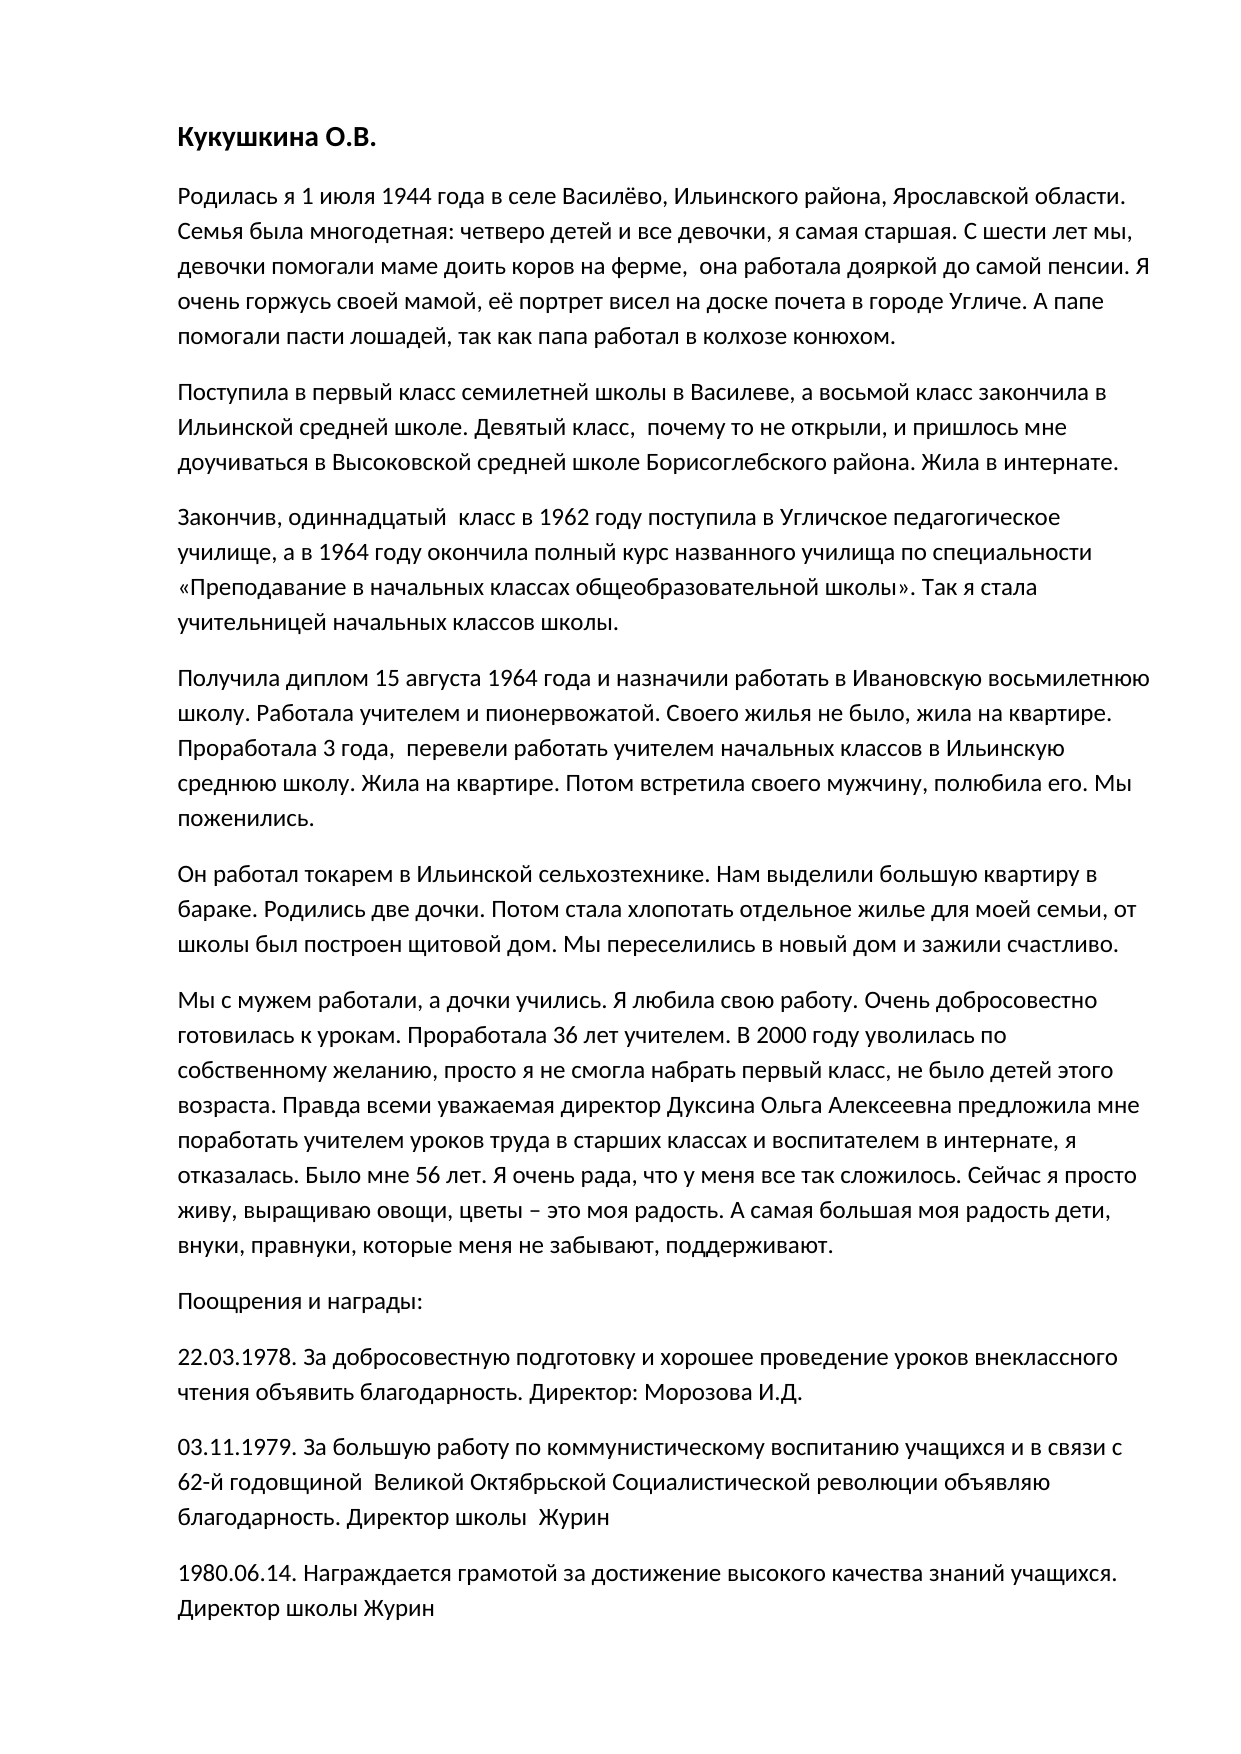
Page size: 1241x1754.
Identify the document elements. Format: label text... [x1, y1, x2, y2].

text Получила диплом 15 августа 1964 года и назначили работать в Ивановскую восьмилетнюю школу. Работала учителем и пионервожатой. Своего жилья не было, жила на квартире. Проработала 3 года, перевели работать учителем начальных классов в Ильинскую среднюю школу. Жила на квартире. Потом встретила своего мужчину, полюбила его. Мы поженились. [177, 662, 1152, 833]
text Поощрения и награды: [177, 1285, 1152, 1315]
text Поступила в первый класс семилетней школы в Василеве, а восьмой класс закончила в Ильинской средней школе. Девятый класс, почему то не открыли, и пришлось мне доучиваться в Высоковской средней школе Борисоглебского района. Жила в интернате. [177, 376, 1152, 476]
text Мы с мужем работали, а дочки учились. Я любила свою работу. Очень добросовестно готовилась к урокам. Проработала 36 лет учителем. В 2000 году уволилась по собственному желанию, просто я не смогла набрать первый класс, не было детей этого возраста. Правда всеми уважаемая директор Дуксина Ольга Алексеевна предложила мне поработать учителем уроков труда в старших классах и воспитателем в интернате, я отказалась. Было мне 56 лет. Я очень рада, что у меня все так сложилось. Сейчас я просто живу, выращиваю овощи, цветы – это моя радость. А самая большая моя радость дети, внуки, правнуки, которые меня не забывают, поддерживают. [177, 984, 1152, 1259]
text 03.11.1979. За большую работу по коммунистическому воспитанию учащихся и в связи с 62-й годовщиной Великой Октябрьской Социалистической революции объявляю благодарность. Директор школы Журин [177, 1432, 1152, 1532]
text Он работал токарем в Ильинской сельхозтехнике. Нам выделили большую квартиру в бараке. Родились две дочки. Потом стала хлопотать отдельное жилье для моей семьи, от школы был построен щитовой дом. Мы переселились в новый дом и зажили счастливо. [177, 858, 1152, 959]
text Родилась я 1 июля 1944 года в селе Василёво, Ильинского района, Ярославской области. Семья была многодетная: четверо детей и все девочки, я самая старшая. С шести лет мы, девочки помогали маме доить коров на ферме, она работала дояркой до самой пенсии. Я очень горжусь своей мамой, её портрет висел на доске почета в городе Угличе. А папе помогали пасти лошадей, так как папа работал в колхозе конюхом. [177, 180, 1152, 350]
text Закончив, одиннадцатый класс в 1962 году поступила в Угличское педагогическое училище, а в 1964 году окончила полный курс названного училища по специальности «Преподавание в начальных классах общеобразовательной школы». Так я стала учительницей начальных классов школы. [177, 502, 1152, 637]
text Кукушкина О.В. [177, 118, 1152, 154]
text 22.03.1978. За добросовестную подготовку и хорошее проведение уроков внеклассного чтения объявить благодарность. Директор: Морозова И.Д. [177, 1341, 1152, 1406]
text 1980.06.14. Награждается грамотой за достижение высокого качества знаний учащихся. Директор школы Журин [177, 1557, 1152, 1623]
